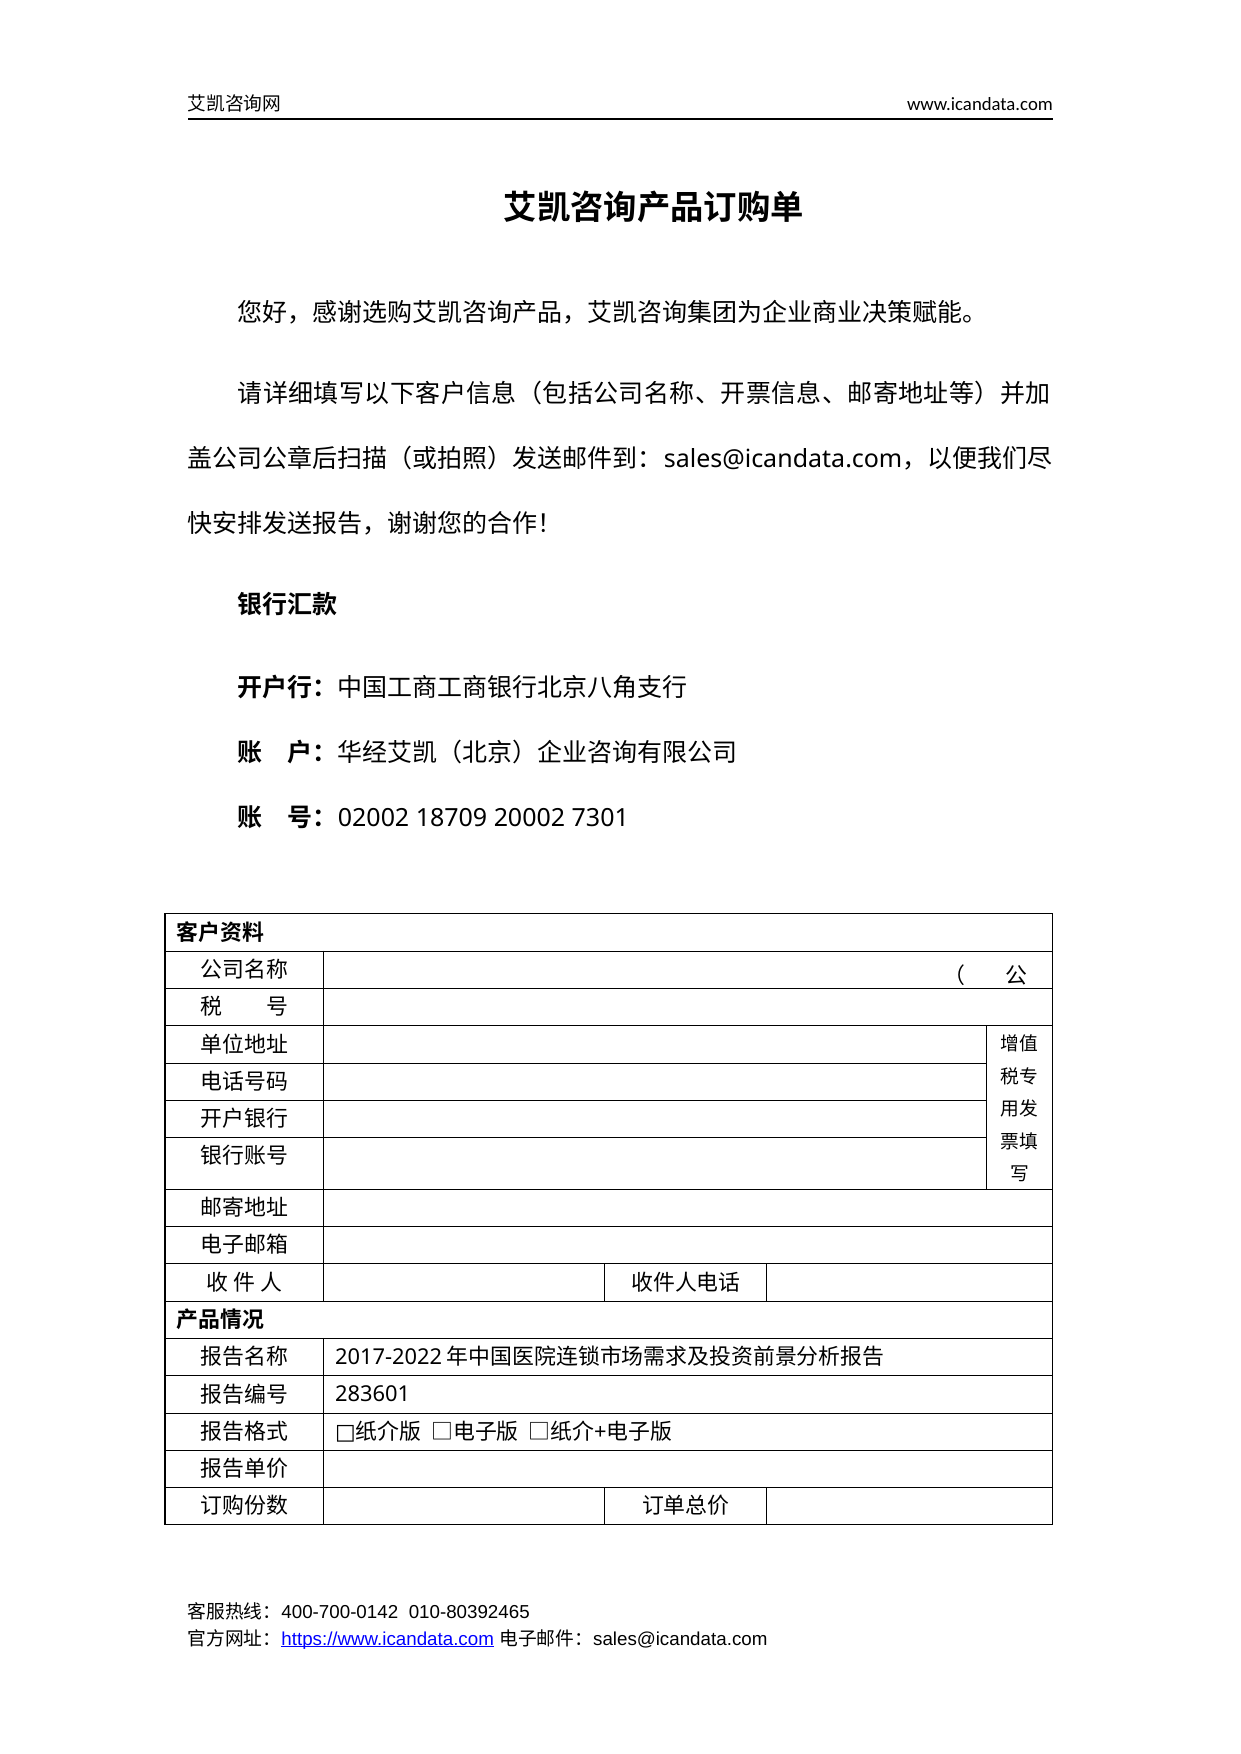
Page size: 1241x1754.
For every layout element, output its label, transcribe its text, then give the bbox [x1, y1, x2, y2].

text 艾凯咨询产品订购单 [187, 172, 1053, 237]
table_cell 报告编号 [166, 1376, 323, 1412]
table_cell 邮寄地址 [166, 1190, 323, 1226]
table_cell [324, 1138, 986, 1189]
table_cell [324, 1227, 1052, 1263]
table_cell [324, 952, 1052, 988]
table_cell 产品情况 [166, 1302, 1052, 1338]
table_cell [324, 1264, 604, 1301]
table_cell [324, 1101, 986, 1137]
text 您好，感谢选购艾凯咨询产品，艾凯咨询集团为企业商业决策赋能。 [187, 278, 1053, 343]
text 开户行：中国工商工商银行北京八角支行 [187, 653, 1053, 718]
table_cell 开户银行 [166, 1101, 323, 1137]
table_cell 公司名称 [166, 952, 323, 988]
table_cell 单位地址 [166, 1026, 323, 1062]
table_cell 增值税专用发票填写 [987, 1026, 1052, 1189]
table_cell □纸介版 □电子版 □纸介+电子版 [324, 1414, 1052, 1450]
table_cell [324, 1190, 1052, 1226]
table_cell 银行账号 [166, 1138, 323, 1189]
table_cell [324, 989, 1052, 1025]
table_cell 报告名称 [166, 1339, 323, 1375]
table_cell [324, 1451, 1052, 1487]
table_cell 电子邮箱 [166, 1227, 323, 1263]
table_cell [324, 1026, 986, 1062]
table_cell 283601 [324, 1376, 1052, 1412]
table_cell 收件人电话 [605, 1264, 766, 1301]
table_cell 订购份数 [166, 1488, 323, 1524]
table_cell [767, 1264, 1052, 1301]
table_cell 电话号码 [166, 1064, 323, 1100]
table_cell 税 号 [166, 989, 323, 1025]
table_cell 收 件 人 [166, 1264, 323, 1301]
table_cell 报告格式 [166, 1414, 323, 1450]
text 请详细填写以下客户信息（包括公司名称、开票信息、邮寄地址等）并加盖公司公章后扫描（或拍照）发送邮件到：sales@icandata.com，以便我们尽快安排发送报告，谢谢您的合作！ [187, 359, 1053, 554]
table_cell 2017-2022年中国医院连锁市场需求及投资前景分析报告 [324, 1339, 1052, 1375]
table_cell [767, 1488, 1052, 1524]
text 账 户：华经艾凯（北京）企业咨询有限公司 [187, 718, 1053, 783]
table_cell [324, 1488, 604, 1524]
text 银行汇款 [187, 570, 1053, 635]
table_header 客户资料 [166, 914, 1052, 951]
table_cell 订单总价 [605, 1488, 766, 1524]
text 账 号：02002 18709 20002 7301 [187, 783, 1053, 848]
table_cell 报告单价 [166, 1451, 323, 1487]
table_cell [324, 1064, 986, 1100]
